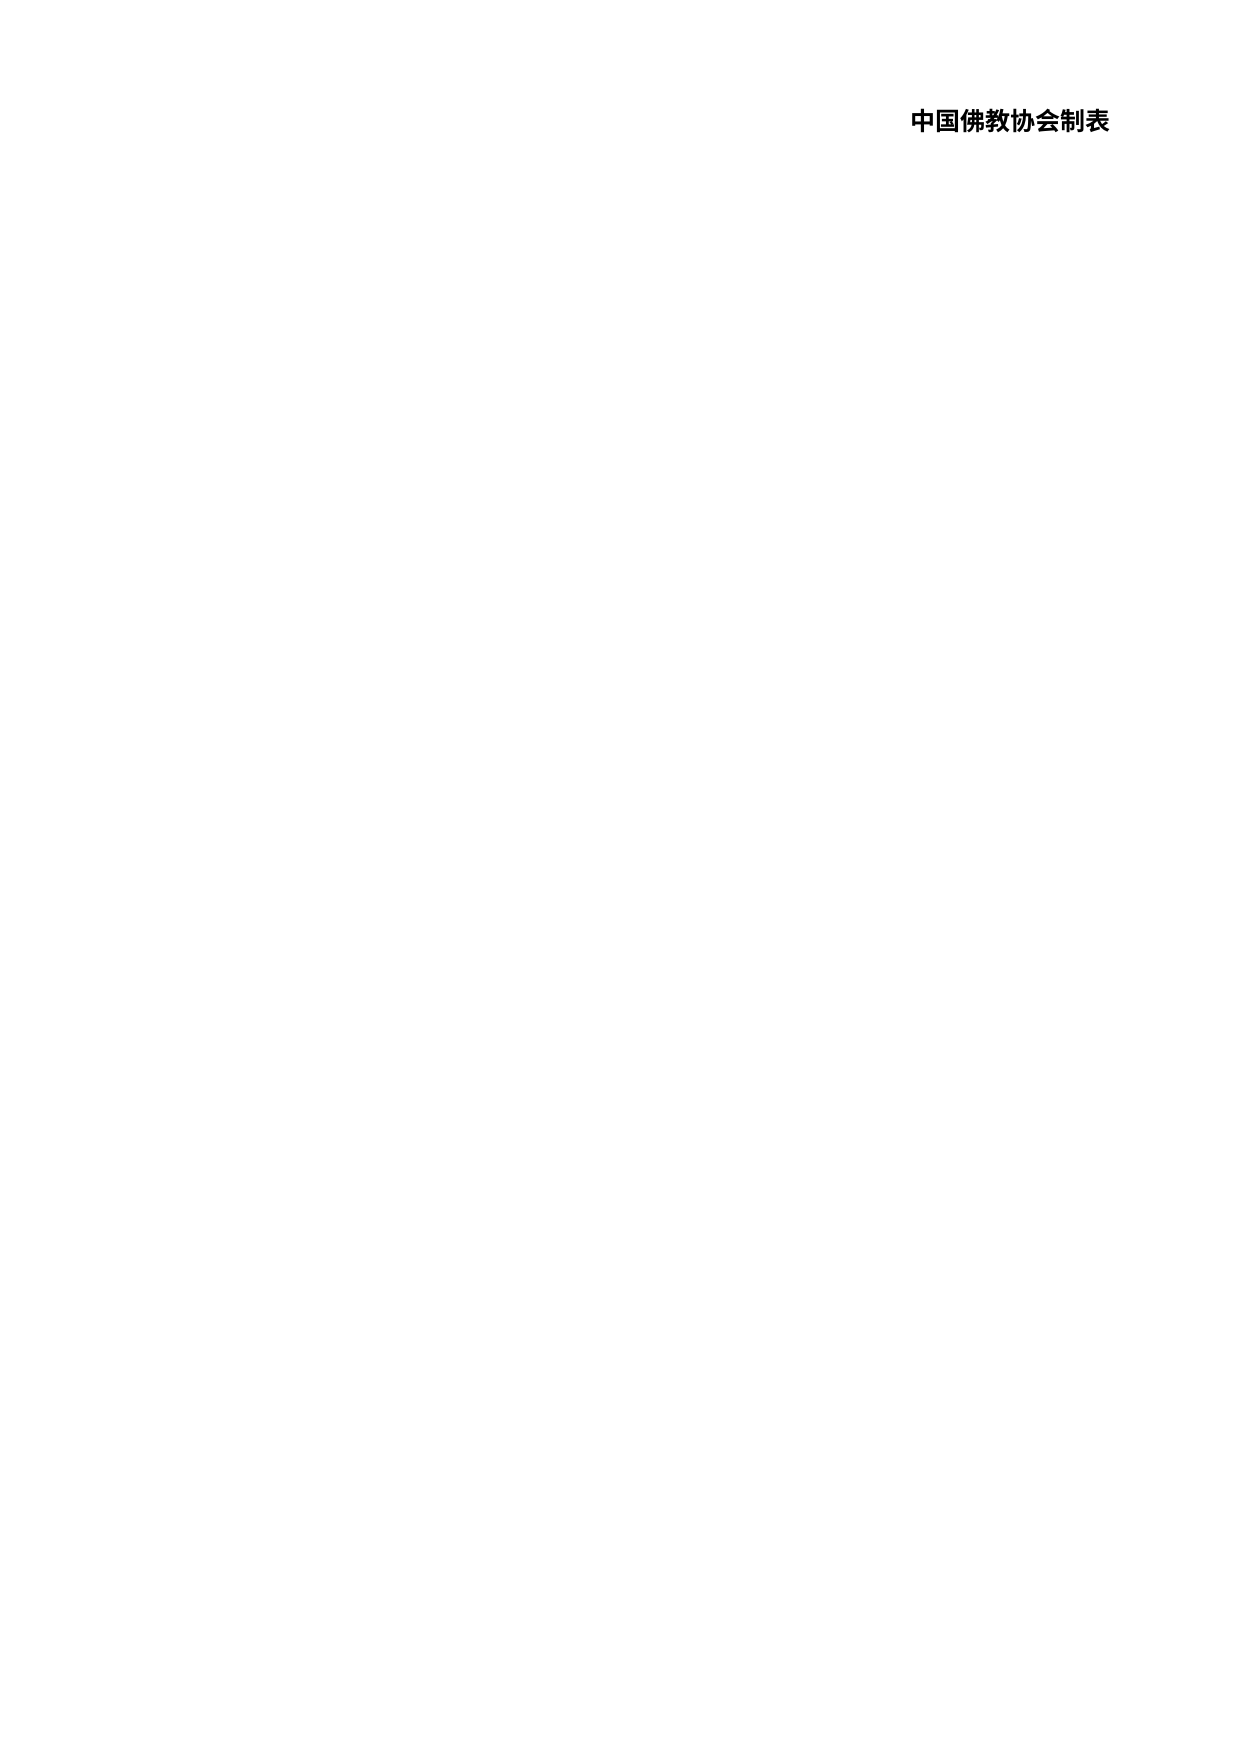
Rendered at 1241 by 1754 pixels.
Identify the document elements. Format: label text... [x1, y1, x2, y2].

text 中国佛教协会制表 [75, 87, 1111, 152]
